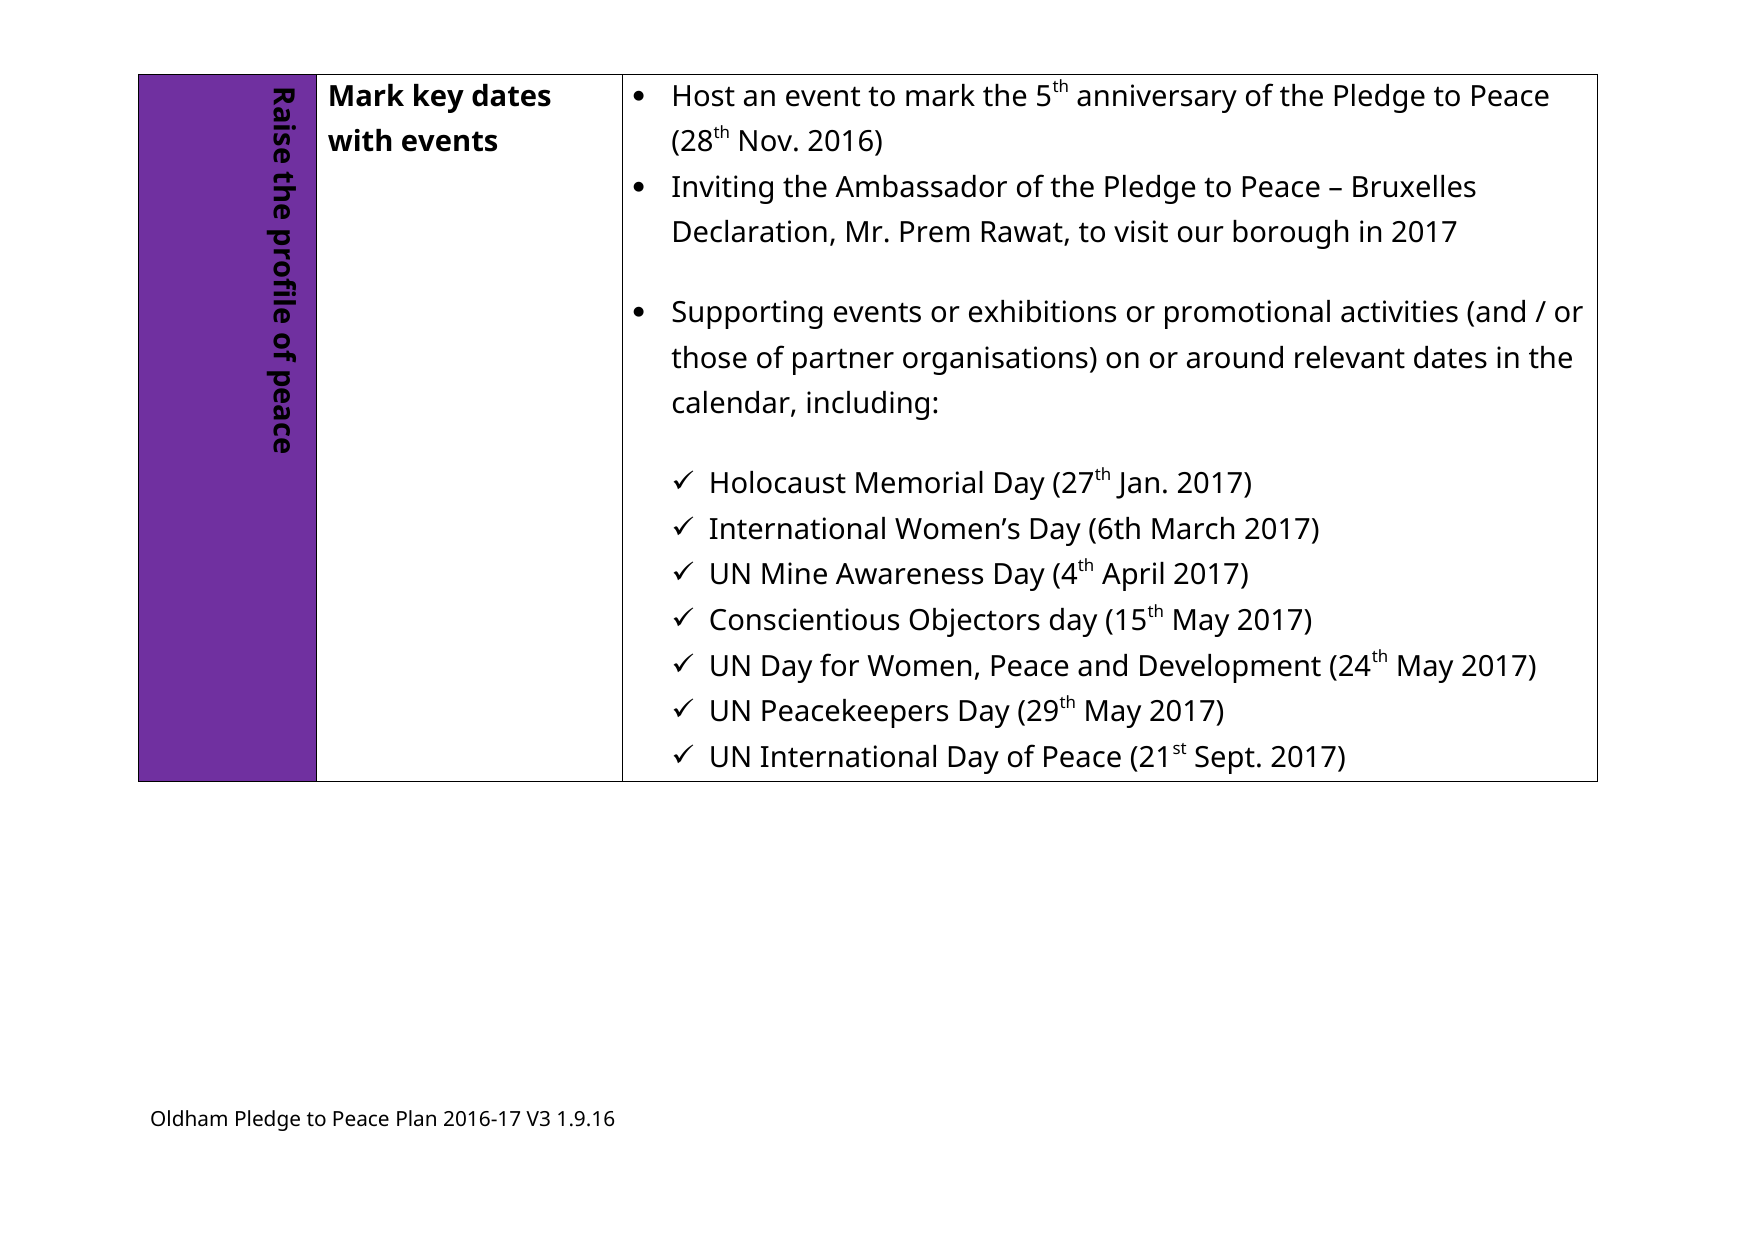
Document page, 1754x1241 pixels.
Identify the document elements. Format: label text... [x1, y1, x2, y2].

table_cell Raise the profile of peace [139, 75, 316, 781]
table_cell Host an event to mark the 5th anniversary of the Pledge to Peace (28th Nov. 2016) Inviting the Ambassador of the Pledge to Peace – Bruxelles Declaration, Mr. Prem Rawat, to visit our borough in 2017 Supporting events or exhibitions or promotional activities (and / or those of partner organisations) on or around relevant dates in the calendar, including: Holocaust Memorial Day (27th Jan. 2017) International Women’s Day (6th March 2017) UN Mine Awareness Day (4th April 2017) Conscientious Objectors day (15th May 2017) UN Day for Women, Peace and Development (24th May 2017) UN Peacekeepers Day (29th May 2017) UN International Day of Peace (21st Sept. 2017) [623, 75, 1597, 781]
table_cell Mark key dates with events [317, 75, 622, 781]
